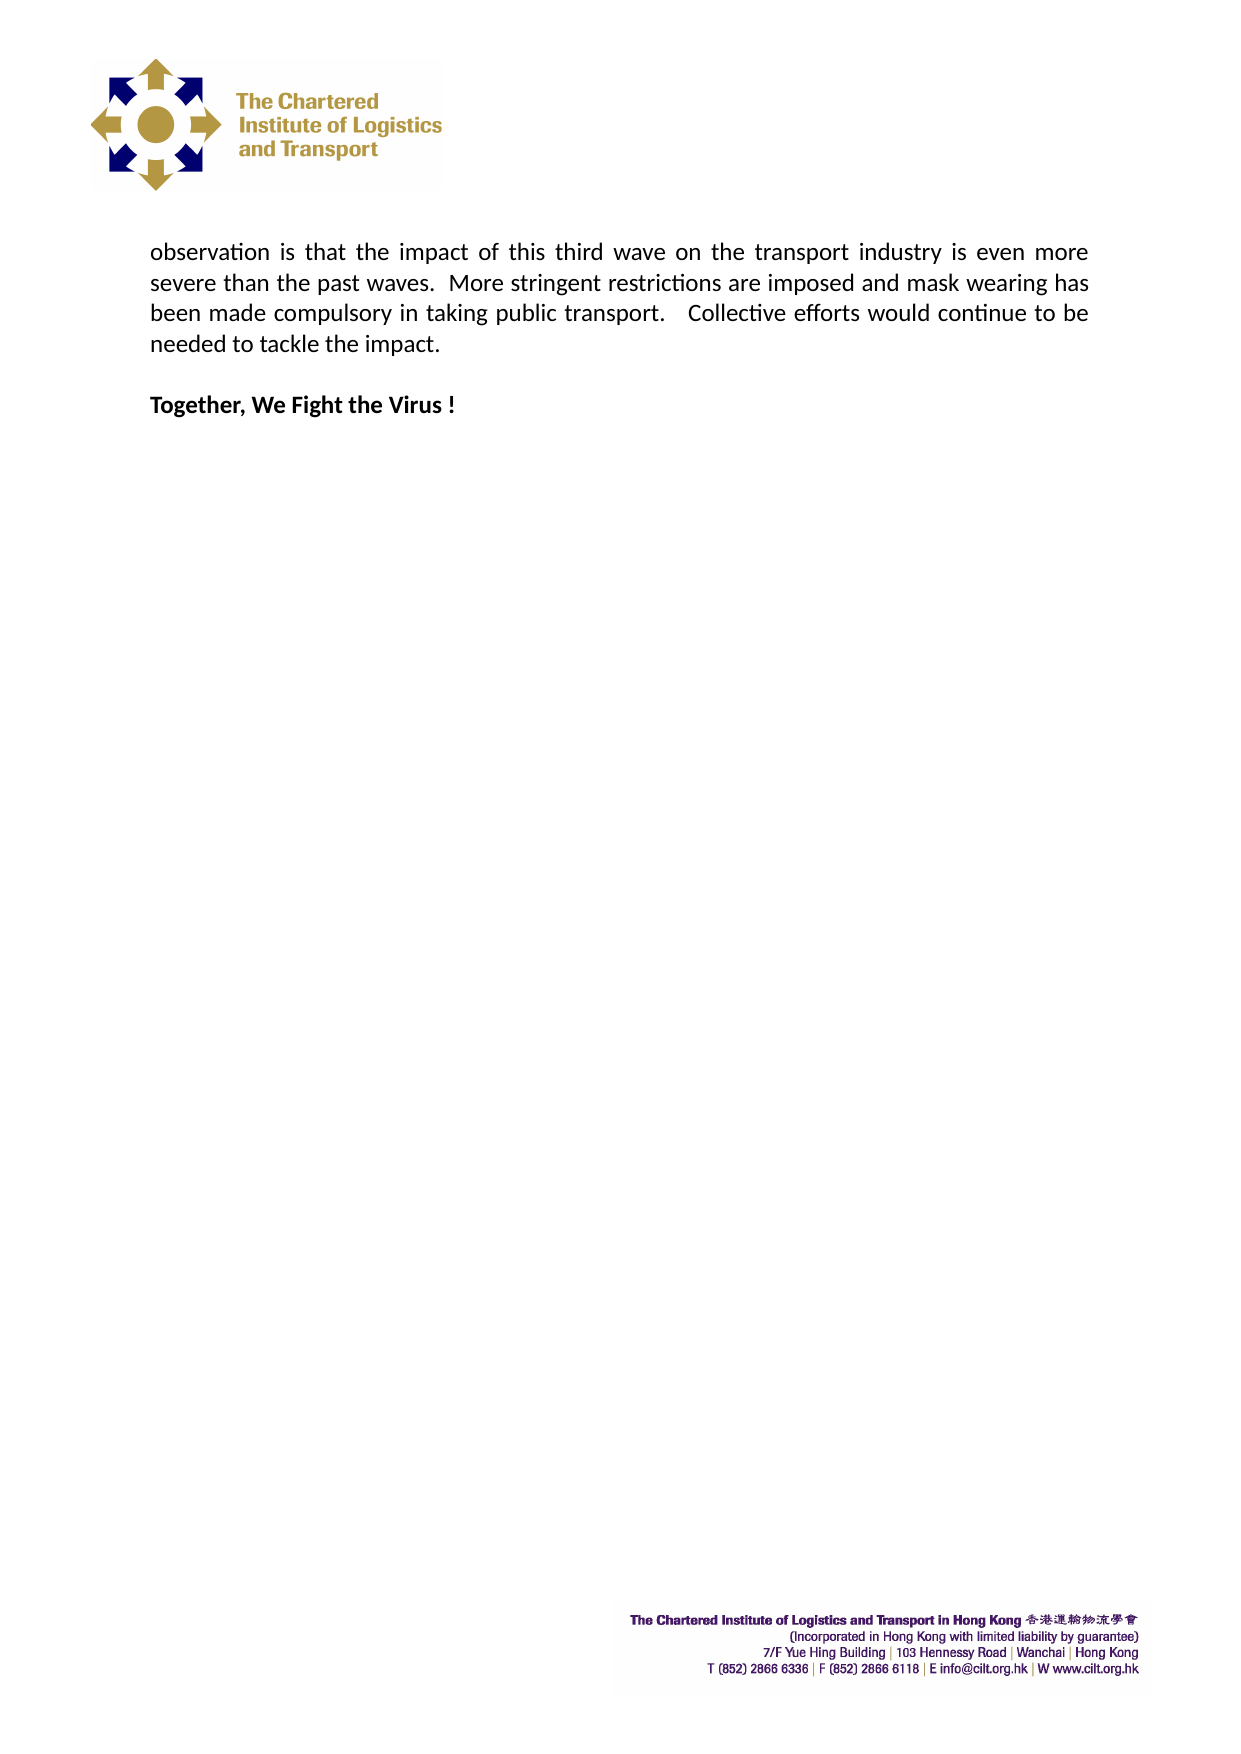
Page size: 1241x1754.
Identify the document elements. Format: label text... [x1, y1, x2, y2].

subtitle Together, We Fight the Virus ! [150, 389, 1090, 419]
picture [91, 59, 442, 191]
picture [612, 1600, 1154, 1695]
